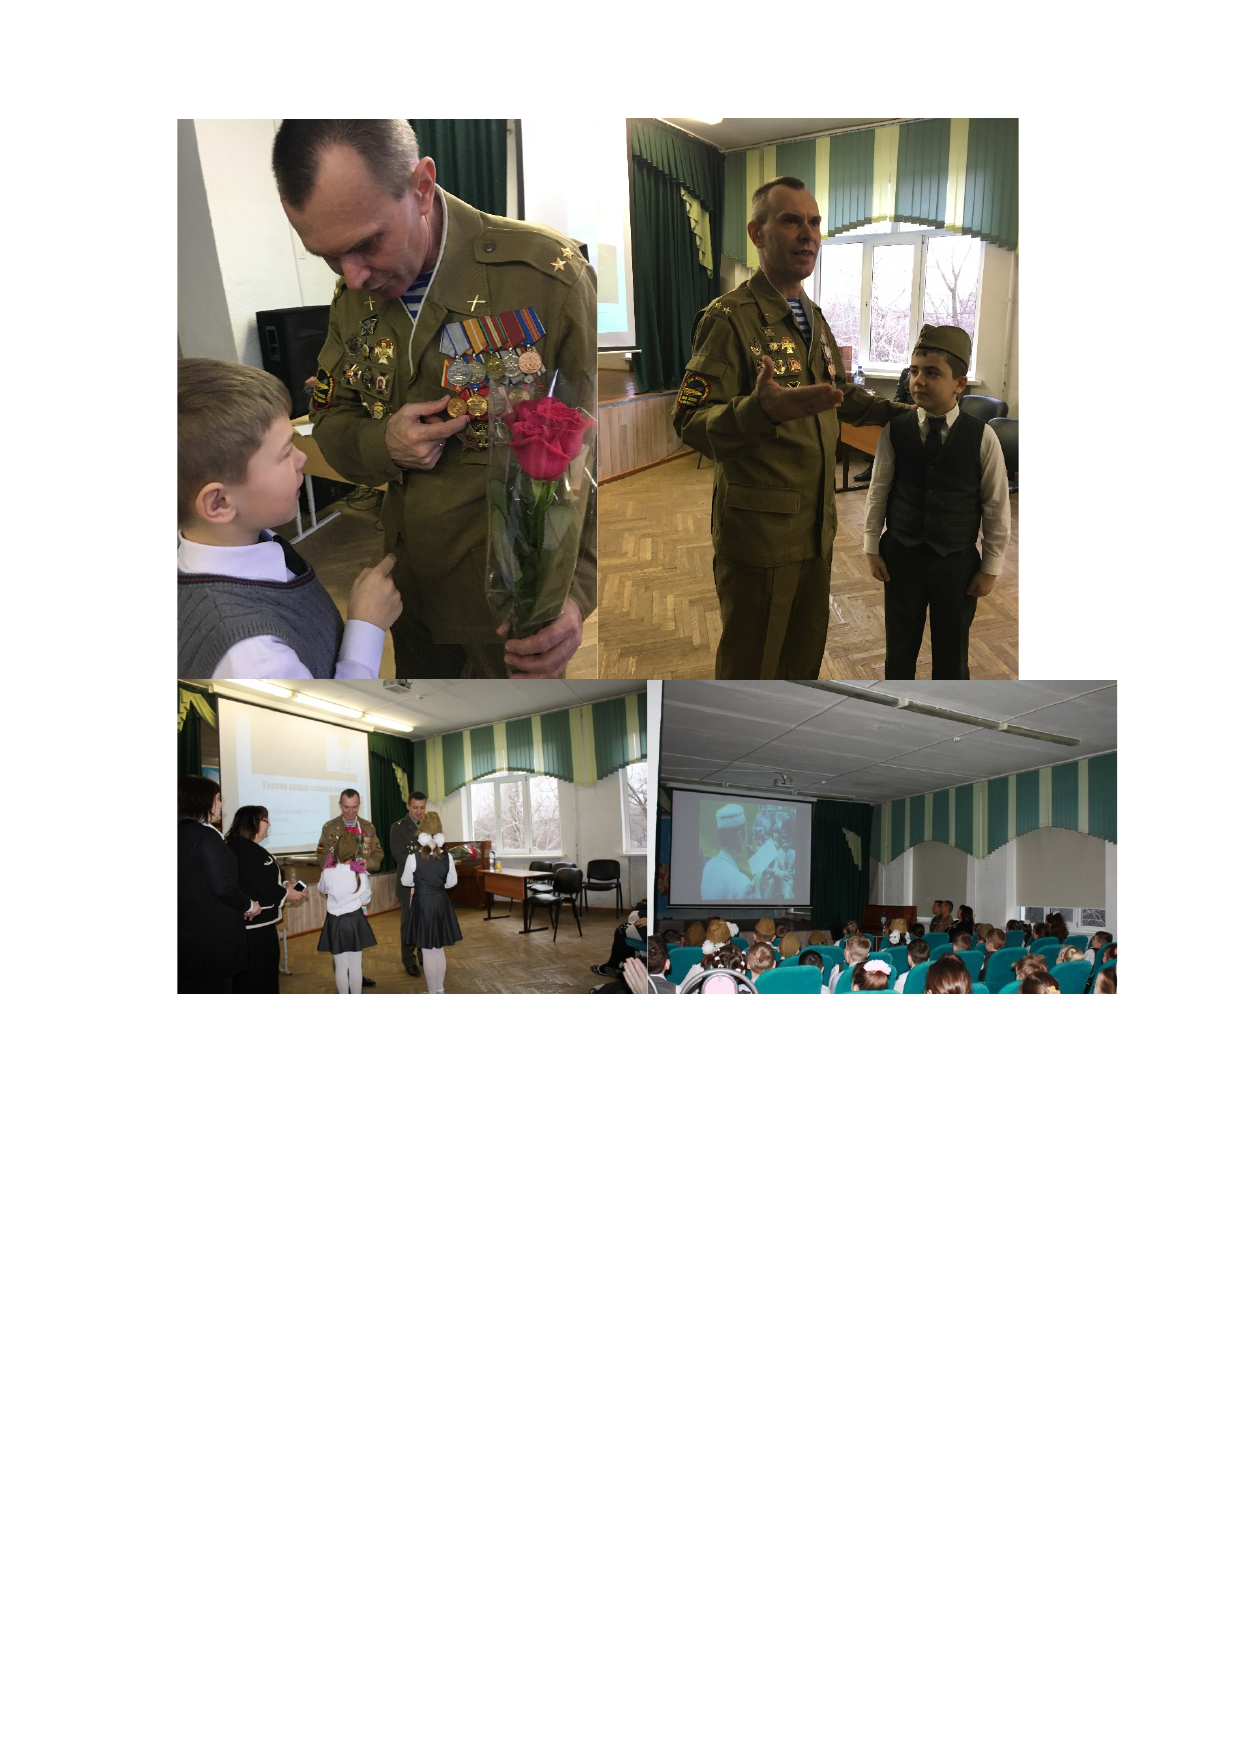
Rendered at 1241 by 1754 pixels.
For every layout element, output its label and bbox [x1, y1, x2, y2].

picture [177, 118, 1118, 994]
